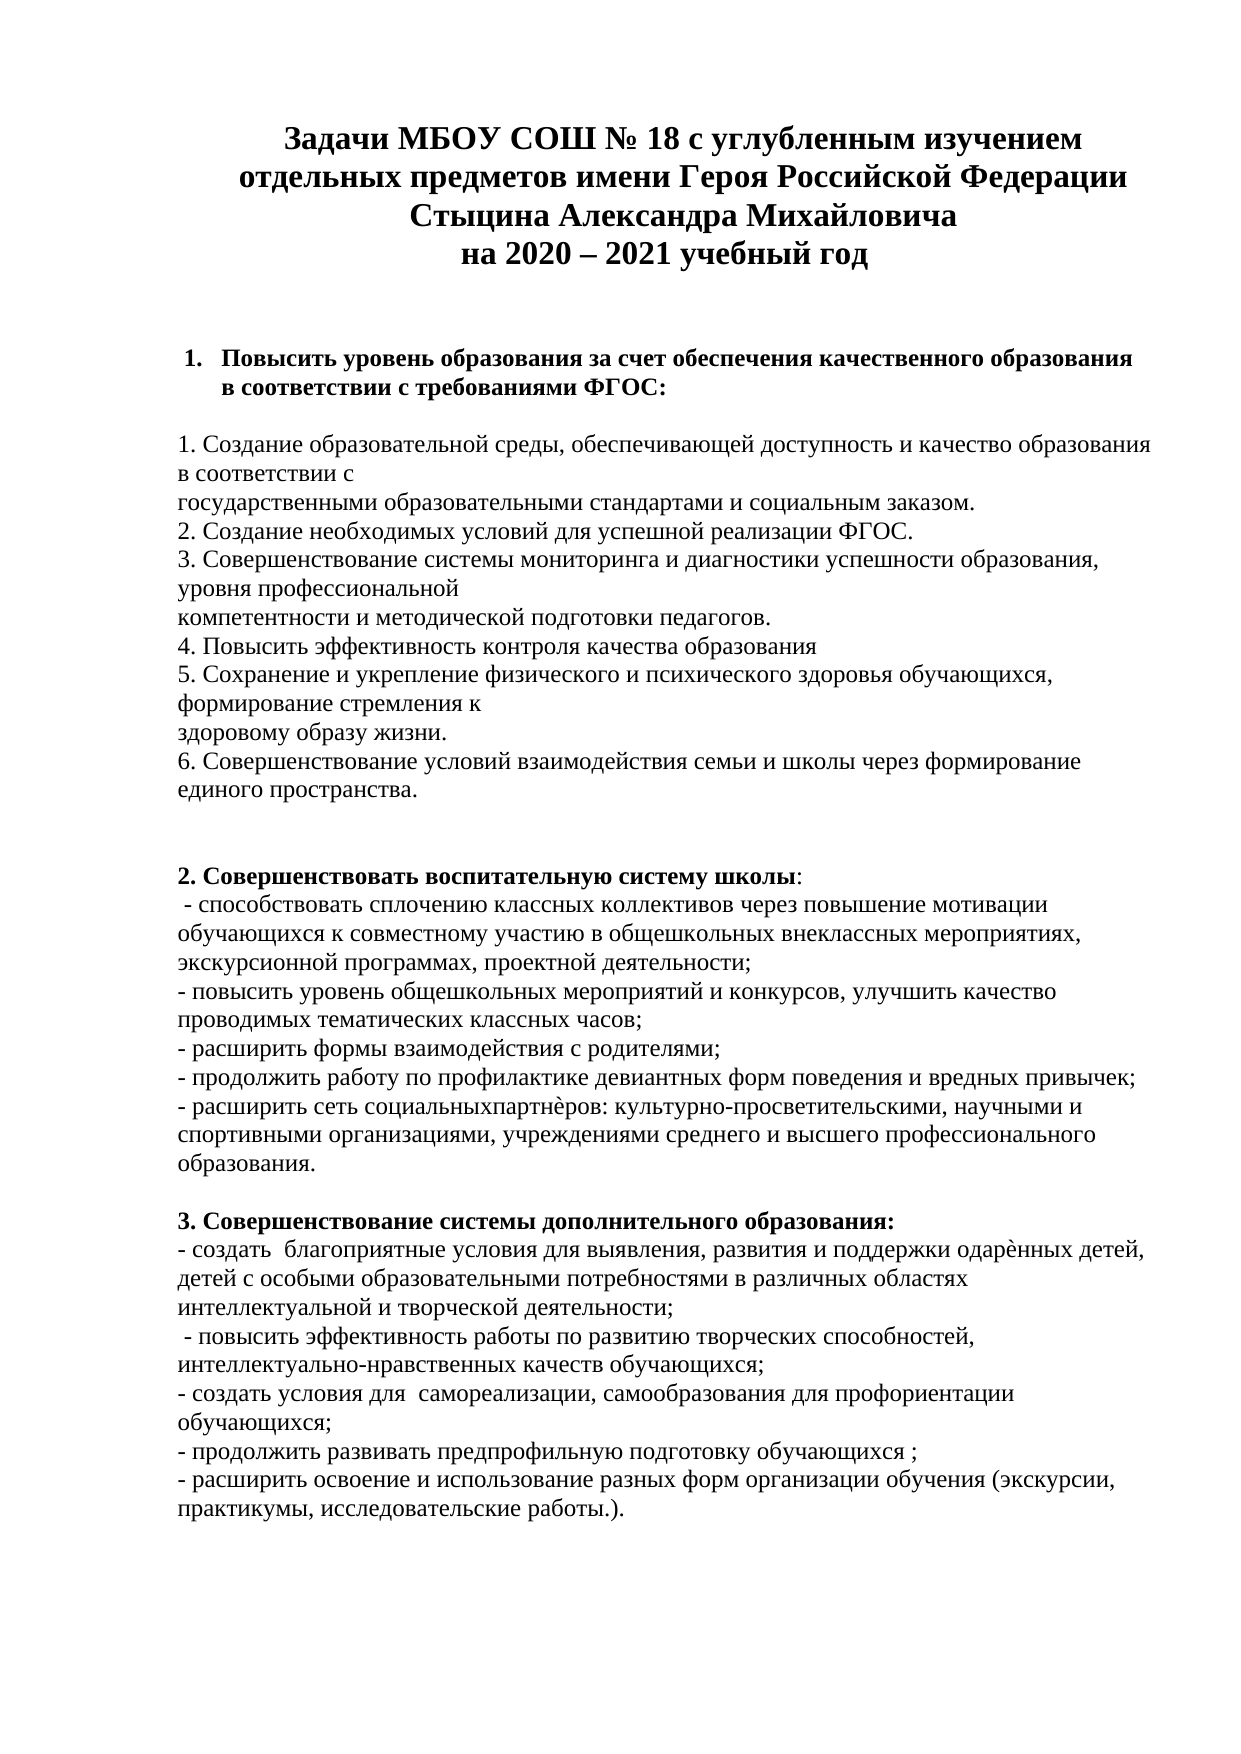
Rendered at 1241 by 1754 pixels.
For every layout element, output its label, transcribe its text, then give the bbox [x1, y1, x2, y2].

text - способствовать сплочению классных коллективов через повышение мотивации обучающихся к совместному участию в общешкольных внеклассных мероприятиях, экскурсионной программах, проектной деятельности; [177, 889, 1152, 976]
text - расширить формы взаимодействия с родителями; [177, 1033, 1152, 1062]
text государственными образовательными стандартами и социальным заказом. [177, 487, 1152, 516]
text - продолжить работу по профилактике девиантных форм поведения и вредных привычек; [177, 1062, 1152, 1091]
text - расширить освоение и использование разных форм организации обучения (экскурсии, практикумы, исследовательские работы.). [177, 1464, 1152, 1522]
list Повысить уровень образования за счет обеспечения качественного образования в соответствии с требованиями ФГОС: [183, 343, 1152, 401]
text компетентности и методической подготовки педагогов. [177, 602, 1152, 631]
list Задачи МБОУ СОШ № 18 с углубленным изучением отдельных предметов имени Героя Российской Федерации Стыцина Александра Михайловича [215, 118, 1152, 233]
text - расширить сеть социальныхпартнѐров: культурно-просветительскими, научными и спортивными организациями, учреждениями среднего и высшего профессионального образования. [177, 1091, 1152, 1177]
text - повысить уровень общешкольных мероприятий и конкурсов, улучшить качество проводимых тематических классных часов; [177, 976, 1152, 1033]
text 1. Создание образовательной среды, обеспечивающей доступность и качество образования в соответствии с [177, 429, 1152, 487]
text - продолжить развивать предпрофильную подготовку обучающихся ; [177, 1436, 1152, 1464]
text 6. Совершенствование условий взаимодействия семьи и школы через формирование единого пространства. [177, 746, 1152, 803]
text на 2020 – 2021 учебный год [177, 233, 1152, 271]
text 2. Создание необходимых условий для успешной реализации ФГОС. [177, 516, 1152, 544]
text 3. Совершенствование системы дополнительного образования: [177, 1206, 1152, 1234]
text 5. Сохранение и укрепление физического и психического здоровья обучающихся, формирование стремления к [177, 659, 1152, 717]
text 3. Совершенствование системы мониторинга и диагностики успешности образования, уровня профессиональной [177, 544, 1152, 602]
text здоровому образу жизни. [177, 717, 1152, 746]
text 2. Совершенствовать воспитательную систему школы: [177, 861, 1152, 889]
text - повысить эффективность работы по развитию творческих способностей, интеллектуально-нравственных качеств обучающихся; [177, 1321, 1152, 1378]
text 4. Повысить эффективность контроля качества образования [177, 631, 1152, 659]
text - создать условия для самореализации, самообразования для профориентации обучающихся; [177, 1378, 1152, 1436]
text - создать благоприятные условия для выявления, развития и поддержки одарѐнных детей, детей с особыми образовательными потребностями в различных областях интеллектуальной и творческой деятельности; [177, 1234, 1152, 1321]
